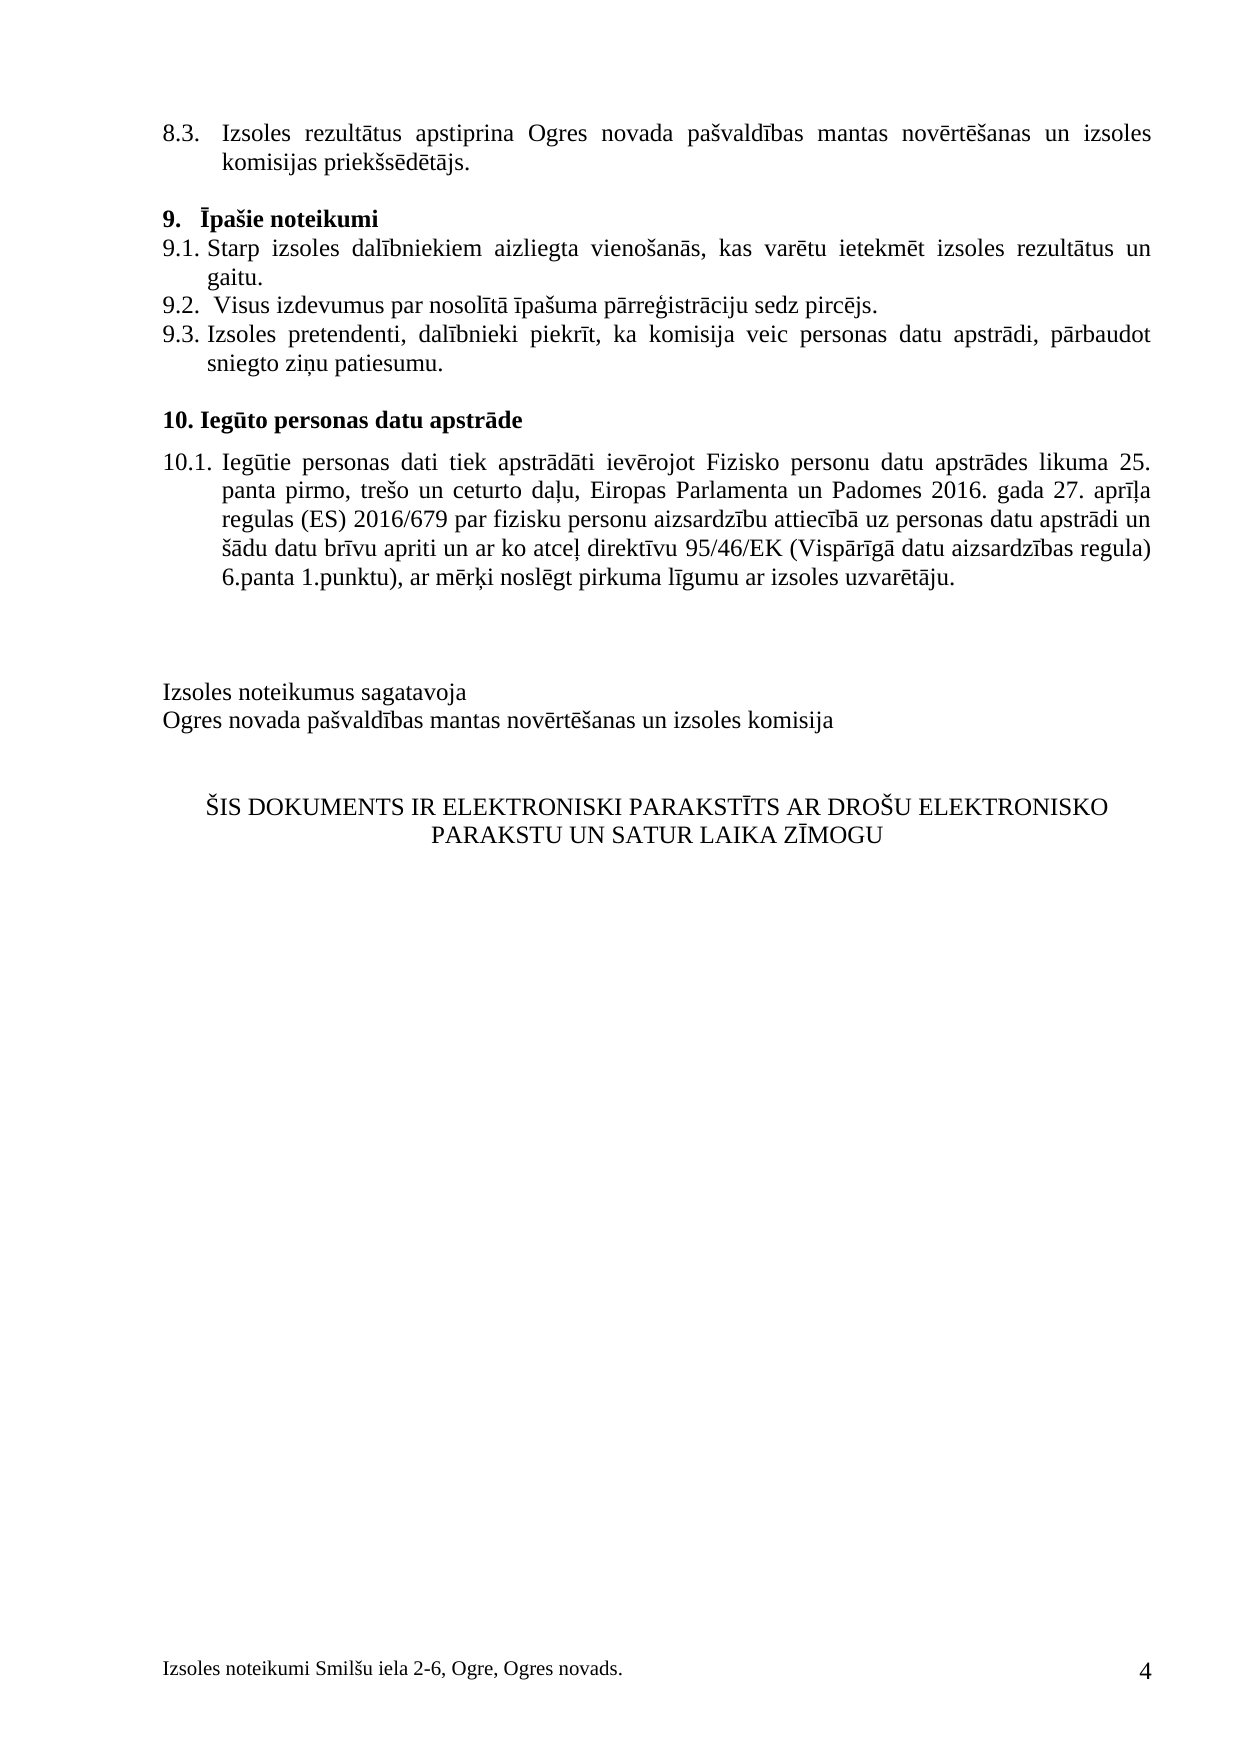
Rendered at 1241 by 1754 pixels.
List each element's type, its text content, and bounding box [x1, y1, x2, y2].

text ŠIS DOKUMENTS IR ELEKTRONISKI PARAKSTĪTS AR DROŠU ELEKTRONISKO PARAKSTU UN SATUR LAIKA ZĪMOGU [162, 792, 1152, 849]
list Iegūto personas datu apstrāde [162, 406, 1152, 434]
text Izsoles noteikumus sagatavoja [162, 677, 1152, 706]
list Izsoles rezultātus apstiprina Ogres novada pašvaldības mantas novērtēšanas un izsoles komisijas priekšsēdētājs. [162, 118, 1152, 176]
text Ogres novada pašvaldības mantas novērtēšanas un izsoles komisija [162, 706, 1152, 734]
list Visus izdevumus par nosolītā īpašuma pārreģistrāciju sedz pircējs. [162, 291, 1152, 319]
list Starp izsoles dalībniekiem aizliegta vienošanās, kas varētu ietekmēt izsoles rezultātus un gaitu. [162, 233, 1152, 291]
list Īpašie noteikumi [162, 204, 1152, 233]
list Iegūtie personas dati tiek apstrādāti ievērojot Fizisko personu datu apstrādes likuma 25. panta pirmo, trešo un ceturto daļu, Eiropas Parlamenta un Padomes 2016. gada 27. aprīļa regulas (ES) 2016/679 par fizisku personu aizsardzību attiecībā uz personas datu apstrādi un šādu datu brīvu apriti un ar ko atceļ direktīvu 95/46/EK (Vispārīgā datu aizsardzības regula) 6.panta 1.punktu), ar mērķi noslēgt pirkuma līgumu ar izsoles uzvarētāju. [162, 447, 1152, 591]
list Izsoles pretendenti, dalībnieki piekrīt, ka komisija veic personas datu apstrādi, pārbaudot sniegto ziņu patiesumu. [162, 319, 1152, 377]
